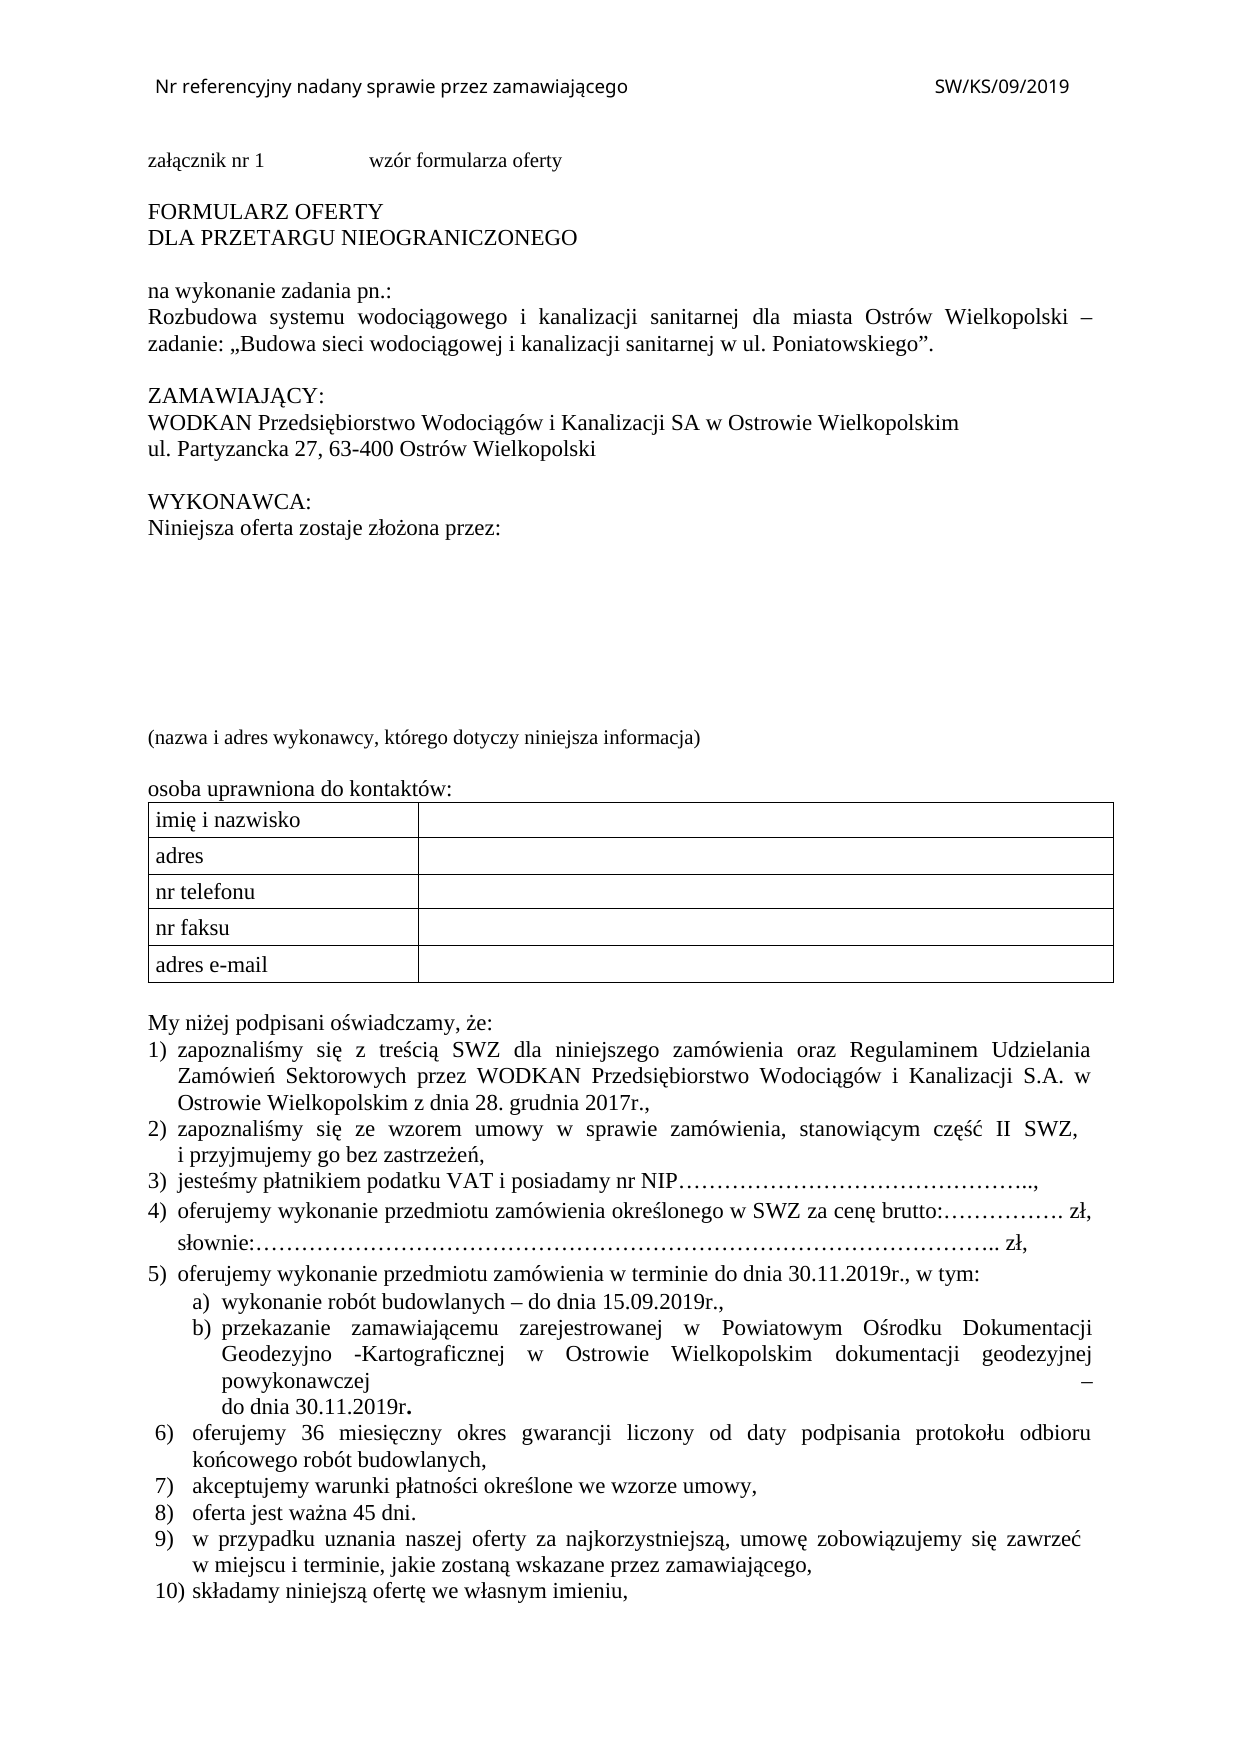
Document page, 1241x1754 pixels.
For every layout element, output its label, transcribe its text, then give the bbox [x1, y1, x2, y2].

subtitle FORMULARZ OFERTY [148, 198, 1093, 224]
list (nazwa i adres wykonawcy, którego dotyczy niniejsza informacja) [148, 725, 1093, 749]
table_header [419, 803, 1113, 837]
table_cell nr faksu [149, 909, 418, 945]
text ZAMAWIAJĄCY: [148, 382, 1093, 409]
table_header imię i nazwisko [149, 803, 418, 837]
text My niżej podpisani oświadczamy, że: [148, 1009, 1093, 1036]
list wykonanie robót budowlanych – do dnia 15.09.2019r., [192, 1288, 1093, 1314]
list jesteśmy płatnikiem podatku VAT i posiadamy nr NIP……………………………………….., [148, 1168, 1093, 1194]
text na wykonanie zadania pn.: [148, 277, 1093, 303]
list oferujemy 36 miesięczny okres gwarancji liczony od daty podpisania protokołu odbioru końcowego robót budowlanych, [154, 1419, 1093, 1472]
subtitle DLA PRZETARGU NIEOGRANICZONEGO [148, 224, 1093, 251]
list w przypadku uznania naszej oferty za najkorzystniejszą, umowę zobowiązujemy się zawrzeć w miejscu i terminie, jakie zostaną wskazane przez zamawiającego, [154, 1525, 1093, 1578]
table_cell adres [149, 838, 418, 873]
text WYKONAWCA: [148, 488, 1093, 514]
table_cell adres e-mail [149, 946, 418, 982]
text osoba uprawniona do kontaktów: [148, 776, 1093, 802]
text Niniejsza oferta zostaje złożona przez: [148, 514, 1093, 541]
list przekazanie zamawiającemu zarejestrowanej w Powiatowym Ośrodku Dokumentacji Geodezyjno -Kartograficznej w Ostrowie Wielkopolskim dokumentacji geodezyjnej powykonawczej – do dnia 30.11.2019r. [192, 1314, 1093, 1419]
text WODKAN Przedsiębiorstwo Wodociągów i Kanalizacji SA w Ostrowie Wielkopolskim [148, 409, 1093, 435]
list zapoznaliśmy się z treścią SWZ dla niniejszego zamówienia oraz Regulaminem Udzielania Zamówień Sektorowych przez WODKAN Przedsiębiorstwo Wodociągów i Kanalizacji S.A. w Ostrowie Wielkopolskim z dnia 28. grudnia 2017r., [148, 1036, 1093, 1115]
list akceptujemy warunki płatności określone we wzorze umowy, [154, 1472, 1093, 1498]
list zapoznaliśmy się ze wzorem umowy w sprawie zamówienia, stanowiącym część II SWZ, i przyjmujemy go bez zastrzeżeń, [148, 1115, 1093, 1168]
list oferujemy wykonanie przedmiotu zamówienia określonego w SWZ za cenę brutto:……………. zł, słownie:…………………………………………………………………………………….. zł, [148, 1194, 1093, 1256]
table_cell [419, 838, 1113, 873]
table_cell [419, 909, 1113, 945]
text Rozbudowa systemu wodociągowego i kanalizacji sanitarnej dla miasta Ostrów Wielkopolski – zadanie: „Budowa sieci wodociągowej i kanalizacji sanitarnej w ul. Poniatowskiego”. [148, 303, 1093, 356]
text ul. Partyzancka 27, 63-400 Ostrów Wielkopolski [148, 435, 1093, 462]
subtitle załącznik nr 1 wzór formularza oferty [148, 148, 1093, 172]
list oferujemy wykonanie przedmiotu zamówienia w terminie do dnia 30.11.2019r., w tym: [148, 1256, 1093, 1288]
table_cell [419, 875, 1113, 908]
table_cell [419, 946, 1113, 982]
list oferta jest ważna 45 dni. [154, 1498, 1093, 1525]
table_cell nr telefonu [149, 875, 418, 908]
list składamy niniejszą ofertę we własnym imieniu, [154, 1578, 1093, 1604]
